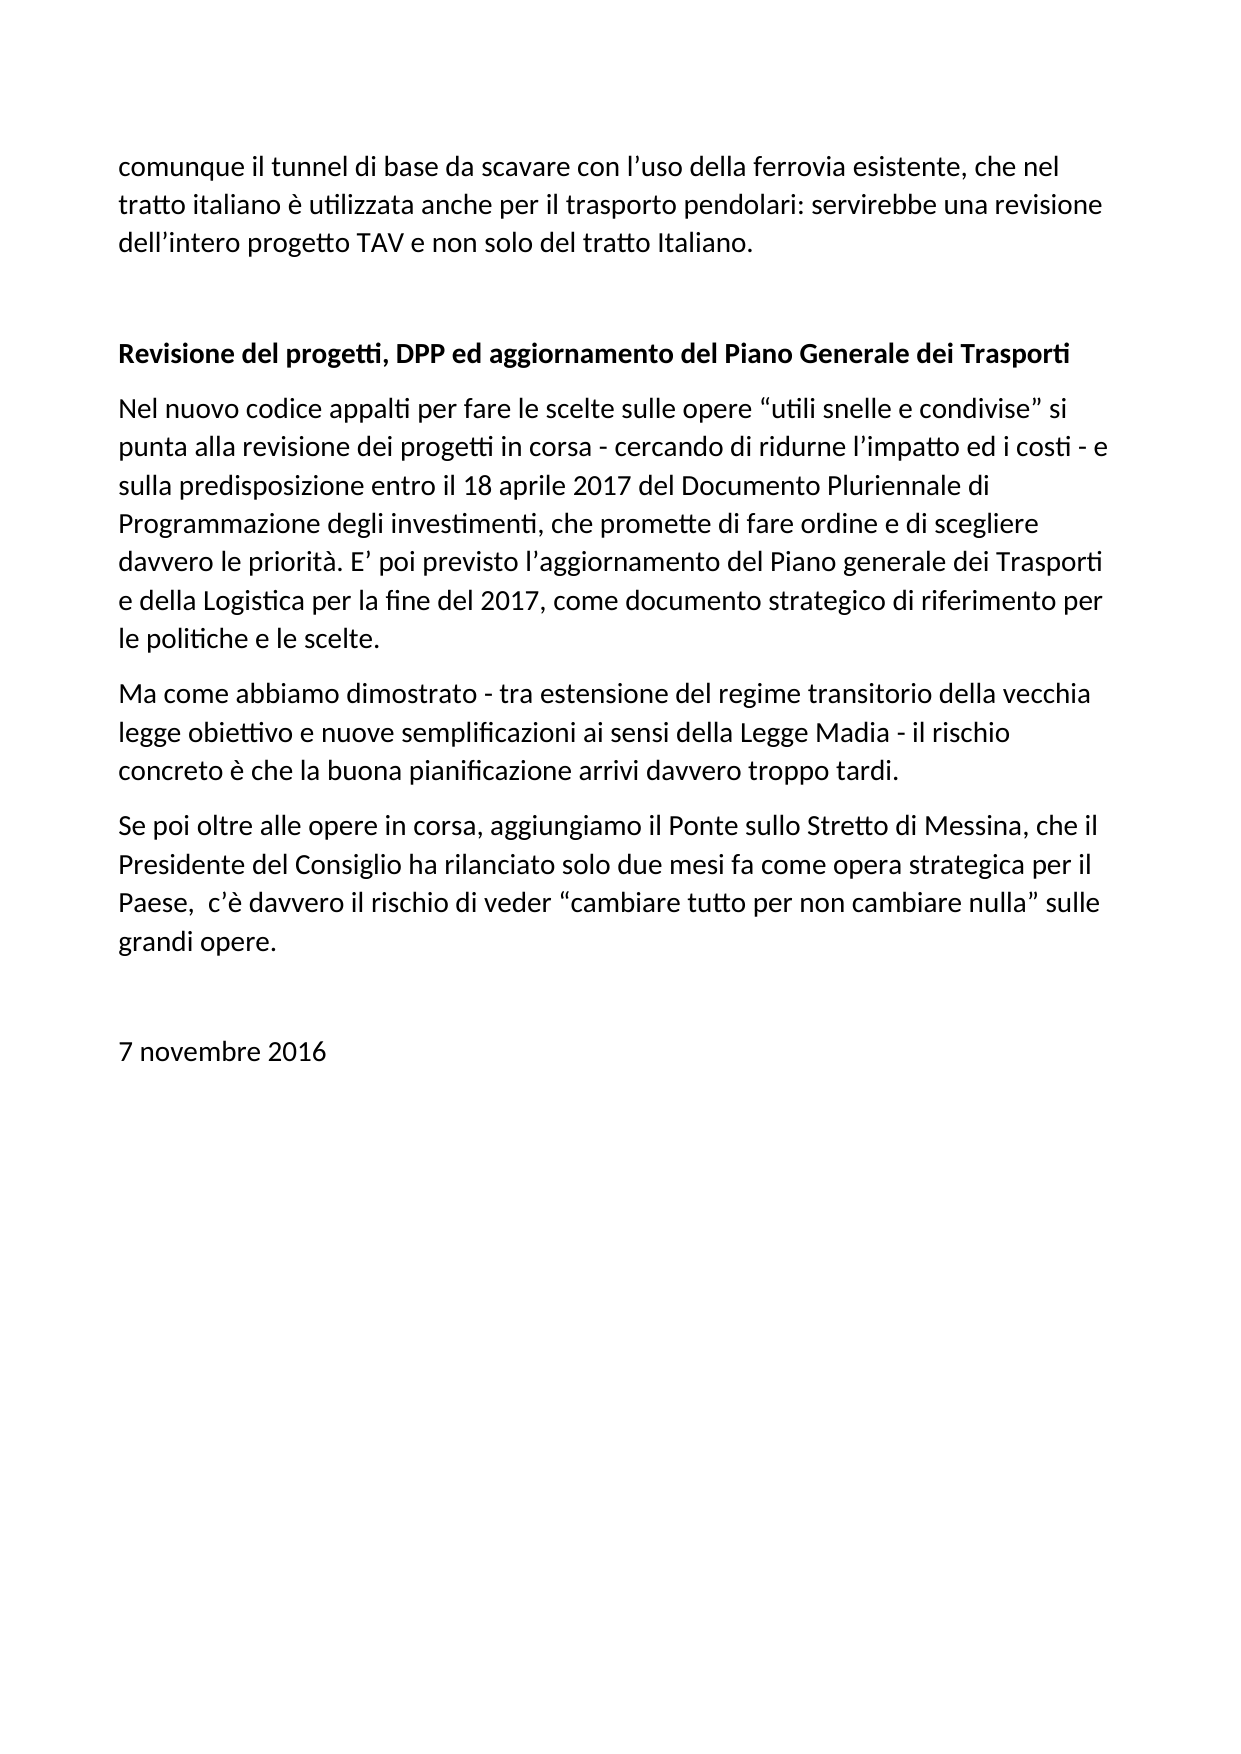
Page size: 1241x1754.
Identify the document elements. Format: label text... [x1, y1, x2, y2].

text Ma come abbiamo dimostrato - tra estensione del regime transitorio della vecchia legge obiettivo e nuove semplificazioni ai sensi della Legge Madia - il rischio concreto è che la buona pianificazione arrivi davvero troppo tardi. [118, 676, 1122, 788]
text Revisione del progetti, DPP ed aggiornamento del Piano Generale dei Trasporti [118, 335, 1122, 370]
text Nel nuovo codice appalti per fare le scelte sulle opere “utili snelle e condivise” si punta alla revisione dei progetti in corsa - cercando di ridurne l’impatto ed i costi - e sulla predisposizione entro il 18 aprile 2017 del Documento Pluriennale di Programmazione degli investimenti, che promette di fare ordine e di scegliere davvero le priorità. E’ poi previsto l’aggiornamento del Piano generale dei Trasporti e della Logistica per la fine del 2017, come documento strategico di riferimento per le politiche e le scelte. [118, 390, 1122, 656]
text Se poi oltre alle opere in corsa, aggiungiamo il Ponte sullo Stretto di Messina, che il Presidente del Consiglio ha rilanciato solo due mesi fa come opera strategica per il Paese, c’è davvero il rischio di veder “cambiare tutto per non cambiare nulla” sulle grandi opere. [118, 807, 1122, 958]
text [118, 148, 1122, 260]
text 7 novembre 2016 [118, 1033, 1122, 1069]
